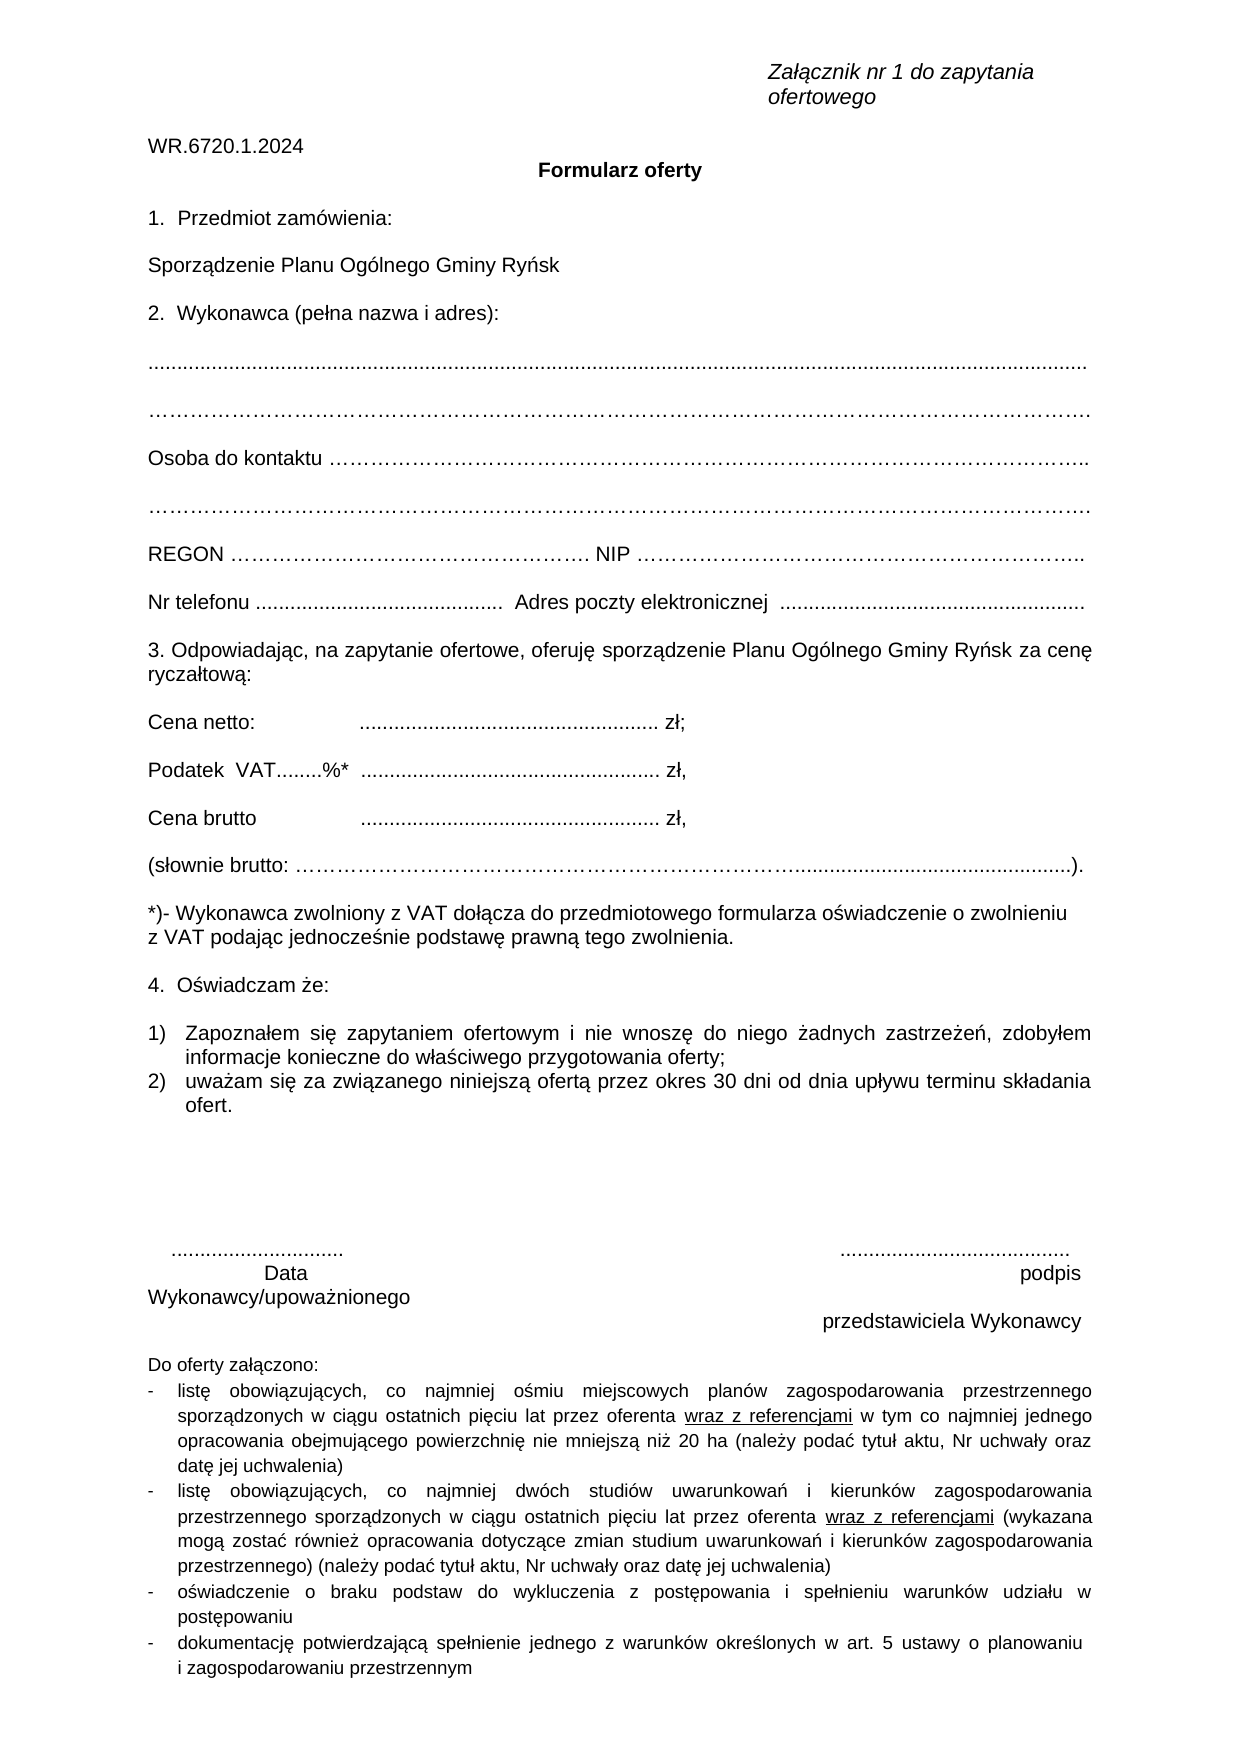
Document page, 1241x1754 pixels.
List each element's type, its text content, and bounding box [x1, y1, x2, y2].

list Zapoznałem się zapytaniem ofertowym i nie wnoszę do niego żadnych zastrzeżeń, zdobyłem informacje konieczne do właściwego przygotowania oferty; [148, 1021, 1092, 1069]
list listę obowiązujących, co najmniej ośmiu miejscowych planów zagospodarowania przestrzennego sporządzonych w ciągu ostatnich pięciu lat przez oferenta wraz z referencjami w tym co najmniej jednego opracowania obejmującego powierzchnię nie mniejszą niż 20 ha (należy podać tytuł aktu, Nr uchwały oraz datę jej uchwalenia) [148, 1379, 1092, 1476]
text Data podpis Wykonawcy/upoważnionego [148, 1261, 1092, 1308]
text WR.6720.1.2024 [148, 133, 1092, 157]
text Podatek VAT........%* .................................................... zł, [148, 757, 1092, 781]
text ………………………………………………………………………………………………………………………. [148, 494, 1092, 518]
list oświadczenie o braku podstaw do wykluczenia z postępowania i spełnieniu warunków udziału w postępowaniu [148, 1580, 1092, 1628]
text Sporządzenie Planu Ogólnego Gminy Ryńsk [148, 253, 1092, 277]
text Osoba do kontaktu ……………………………………………………………………………………………….. [148, 446, 1092, 470]
text przedstawiciela Wykonawcy [148, 1308, 1092, 1332]
text 4. Oświadczam że: [148, 973, 1092, 997]
list uważam się za związanego niniejszą ofertą przez okres 30 dni od dnia upływu terminu składania ofert. [148, 1069, 1092, 1117]
text Cena brutto .................................................... zł, [148, 805, 1092, 829]
list Przedmiot zamówienia: [148, 205, 1092, 229]
text *)- Wykonawca zwolniony z VAT dołącza do przedmiotowego formularza oświadczenie o zwolnieniu z VAT podając jednocześnie podstawę prawną tego zwolnienia. [148, 901, 1092, 949]
text Załącznik nr 1 do zapytania ofertowego [768, 59, 1092, 109]
text .............................. ........................................ [148, 1237, 1092, 1261]
text Formularz oferty [148, 157, 1092, 181]
text Do oferty załączono: [148, 1354, 1092, 1376]
text Cena netto: .................................................... zł; [148, 709, 1092, 733]
list dokumentację potwierdzającą spełnienie jednego z warunków określonych w art. 5 ustawy o planowaniu i zagospodarowaniu przestrzennym [148, 1631, 1092, 1678]
text 2. Wykonawca (pełna nazwa i adres): [148, 301, 1092, 325]
text ………………………………………………………………………………………………………………………. [148, 398, 1092, 422]
text 3. Odpowiadając, na zapytanie ofertowe, oferuję sporządzenie Planu Ogólnego Gminy Ryńsk za cenę ryczałtową: [148, 638, 1092, 686]
text (słownie brutto: ………………………………………………………………................................................). [148, 853, 1092, 877]
text ................................................................................................................................................................... [148, 350, 1092, 374]
list listę obowiązujących, co najmniej dwóch studiów uwarunkowań i kierunków zagospodarowania przestrzennego sporządzonych w ciągu ostatnich pięciu lat przez oferenta wraz z referencjami (wykazana mogą zostać również opracowania dotyczące zmian studium uwarunkowań i kierunków zagospodarowania przestrzennego) (należy podać tytuł aktu, Nr uchwały oraz datę jej uchwalenia) [148, 1479, 1092, 1577]
text Nr telefonu ........................................... Adres poczty elektronicznej ..................................................... [148, 590, 1092, 614]
text REGON ……………………………………………. NIP ……………………………………………………….. [148, 542, 1092, 566]
